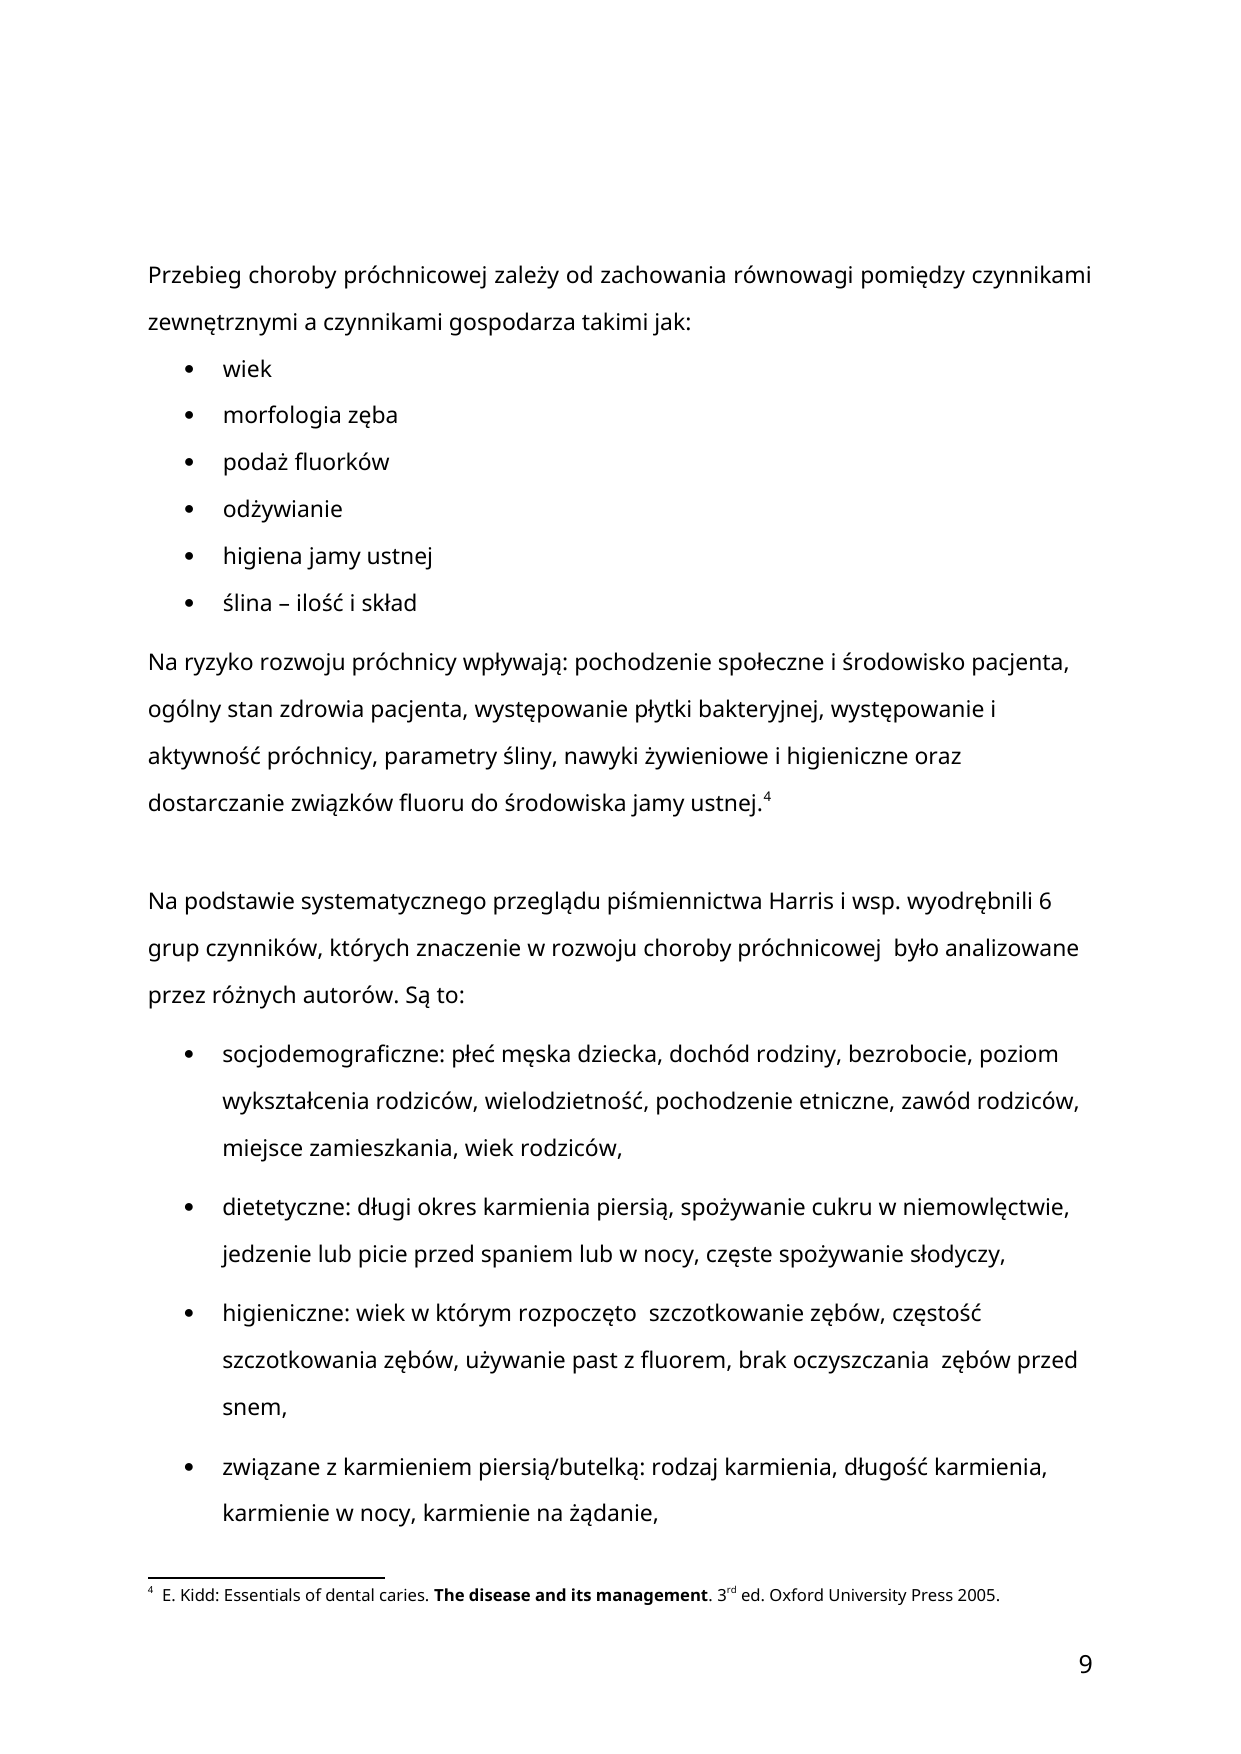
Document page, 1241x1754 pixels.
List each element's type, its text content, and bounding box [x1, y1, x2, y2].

list wiek [185, 353, 1093, 384]
list socjodemograficzne: płeć męska dziecka, dochód rodziny, bezrobocie, poziom wykształcenia rodziców, wielodzietność, pochodzenie etniczne, zawód rodziców, miejsce zamieszkania, wiek rodziców, [185, 1038, 1093, 1163]
list dietetyczne: długi okres karmienia piersią, spożywanie cukru w niemowlęctwie, jedzenie lub picie przed spaniem lub w nocy, częste spożywanie słodyczy, [185, 1191, 1093, 1269]
list związane z karmieniem piersią/butelką: rodzaj karmienia, długość karmienia, karmienie w nocy, karmienie na żądanie, [185, 1451, 1093, 1529]
text Na ryzyko rozwoju próchnicy wpływają: pochodzenie społeczne i środowisko pacjenta, ogólny stan zdrowia pacjenta, występowanie płytki bakteryjnej, występowanie i aktywność próchnicy, parametry śliny, nawyki żywieniowe i higieniczne oraz dostarczanie związków fluoru do środowiska jamy ustnej. [148, 646, 1093, 818]
list odżywianie [185, 493, 1093, 524]
list podaż fluorków [185, 446, 1093, 478]
list higiena jamy ustnej [185, 540, 1093, 571]
list morfologia zęba [185, 399, 1093, 431]
text Na podstawie systematycznego przeglądu piśmiennictwa Harris i wsp. wyodrębnili 6 grup czynników, których znaczenie w rozwoju choroby próchnicowej było analizowane przez różnych autorów. Są to: [148, 885, 1093, 1010]
list ślina – ilość i skład [185, 587, 1093, 618]
list higieniczne: wiek w którym rozpoczęto szczotkowanie zębów, częstość szczotkowania zębów, używanie past z fluorem, brak oczyszczania zębów przed snem, [185, 1297, 1093, 1422]
text Przebieg choroby próchnicowej zależy od zachowania równowagi pomiędzy czynnikami zewnętrznymi a czynnikami gospodarza takimi jak: [148, 259, 1093, 337]
